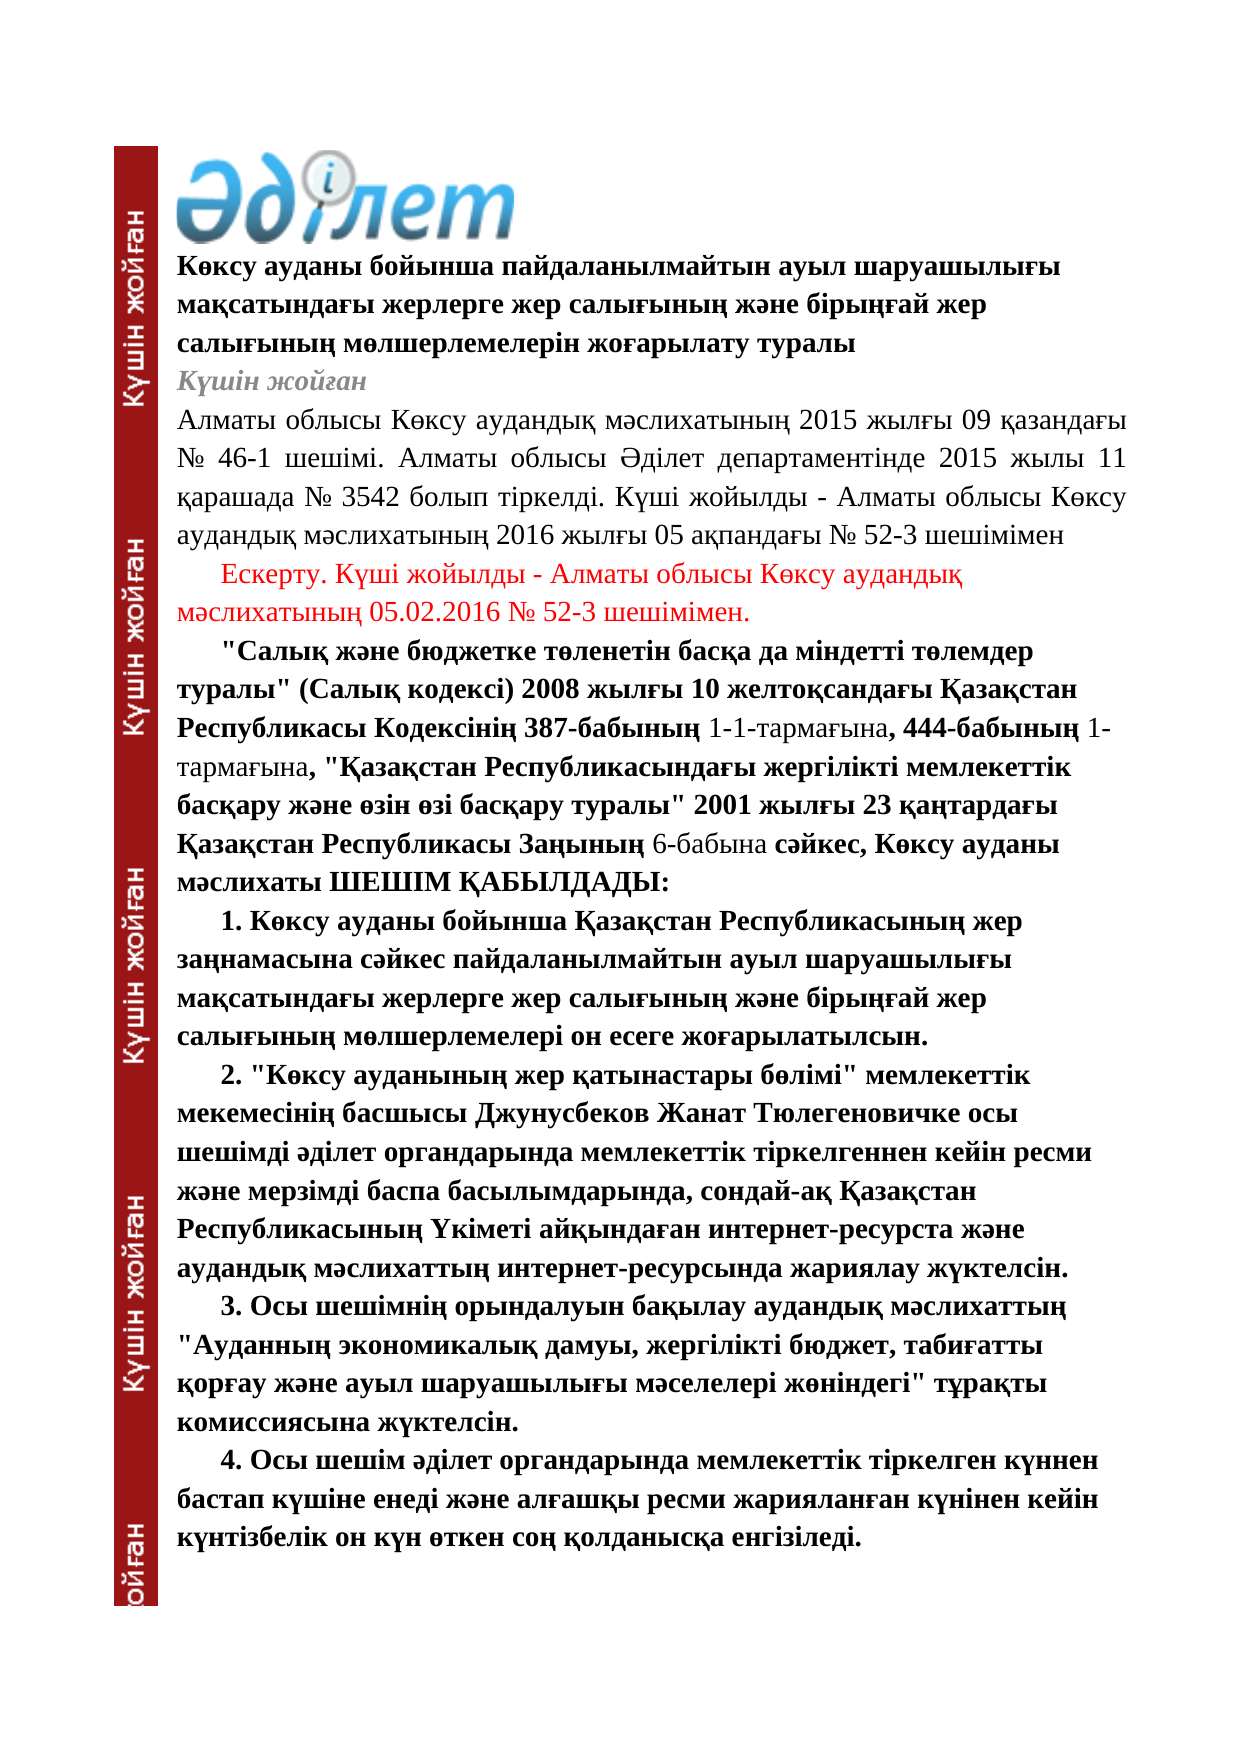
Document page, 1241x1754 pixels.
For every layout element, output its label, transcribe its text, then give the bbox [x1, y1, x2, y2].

picture [114, 146, 158, 248]
picture [114, 358, 158, 363]
text Күшін жойған [112, 363, 1128, 397]
picture [114, 1583, 158, 1606]
picture [114, 551, 158, 556]
text Көксу ауданы бойынша пайдаланылмайтын ауыл шаруашылығы мақсатындағы жерлерге жер салығының және бірыңғай жер салығының мөлшерлемелерін жоғарылату туралы [112, 248, 1128, 358]
text Ескерту. Күші жойылды - Алматы облысы Көксу аудандық мәслихатының 05.02.2016 № 52-3 шешімімен. "Салық және бюджетке төленетін басқа да міндетті төлемдер туралы" (Салық кодексі) 2008 жылғы 10 желтоқсандағы Қазақстан Республикасы Кодексінің 387-бабының 1-1-тармағына, 444-бабының 1-тармағына, "Қазақстан Республикасындағы жергілікті мемлекеттік басқару және өзін өзі басқару туралы" 2001 жылғы 23 қаңтардағы Қазақстан Республикасы Заңының 6-бабына сәйкес, Көксу ауданы мәслихаты ШЕШІМ ҚАБЫЛДАДЫ: 1. Көксу ауданы бойынша Қазақстан Республикасының жер заңнамасына сәйкес пайдаланылмайтын ауыл шаруашылығы мақсатындағы жерлерге жер салығының және бірыңғай жер салығының мөлшерлемелері он есеге жоғарылатылсын. 2. "Көксу ауданының жер қатынастары бөлімі" мемлекеттік мекемесінің басшысы Джунусбеков Жанат Тюлегеновичке осы шешімді әділет органдарында мемлекеттік тіркелгеннен кейін ресми және мерзімді баспа басылымдарында, сондай-ақ Қазақстан Республикасының Үкіметі айқындаған интернет-ресурста және аудандық мәслихаттың интернет-ресурсында жариялау жүктелсін. 3. Осы шешімнің орындалуын бақылау аудандық мәслихаттың "Ауданның экономикалық дамуы, жергілікті бюджет, табиғатты қорғау және ауыл шаруашылығы мәселелері жөніндегі" тұрақты комиссиясына жүктелсін. 4. Осы шешім әділет органдарында мемлекеттік тіркелген күннен бастап күшіне енеді және алғашқы ресми жарияланған күнінен кейін күнтізбелік он күн өткен соң қолданысқа енгізіледі. [112, 556, 1128, 1583]
text Алматы облысы Көксу аудандық мәслихатының 2015 жылғы 09 қазандағы № 46-1 шешімі. Алматы облысы Әділет департаментінде 2015 жылы 11 қарашада № 3542 болып тіркелді. Күші жойылды - Алматы облысы Көксу аудандық мәслихатының 2016 жылғы 05 ақпандағы № 52-3 шешімімен [112, 402, 1128, 551]
picture [176, 150, 515, 244]
picture [114, 397, 158, 402]
